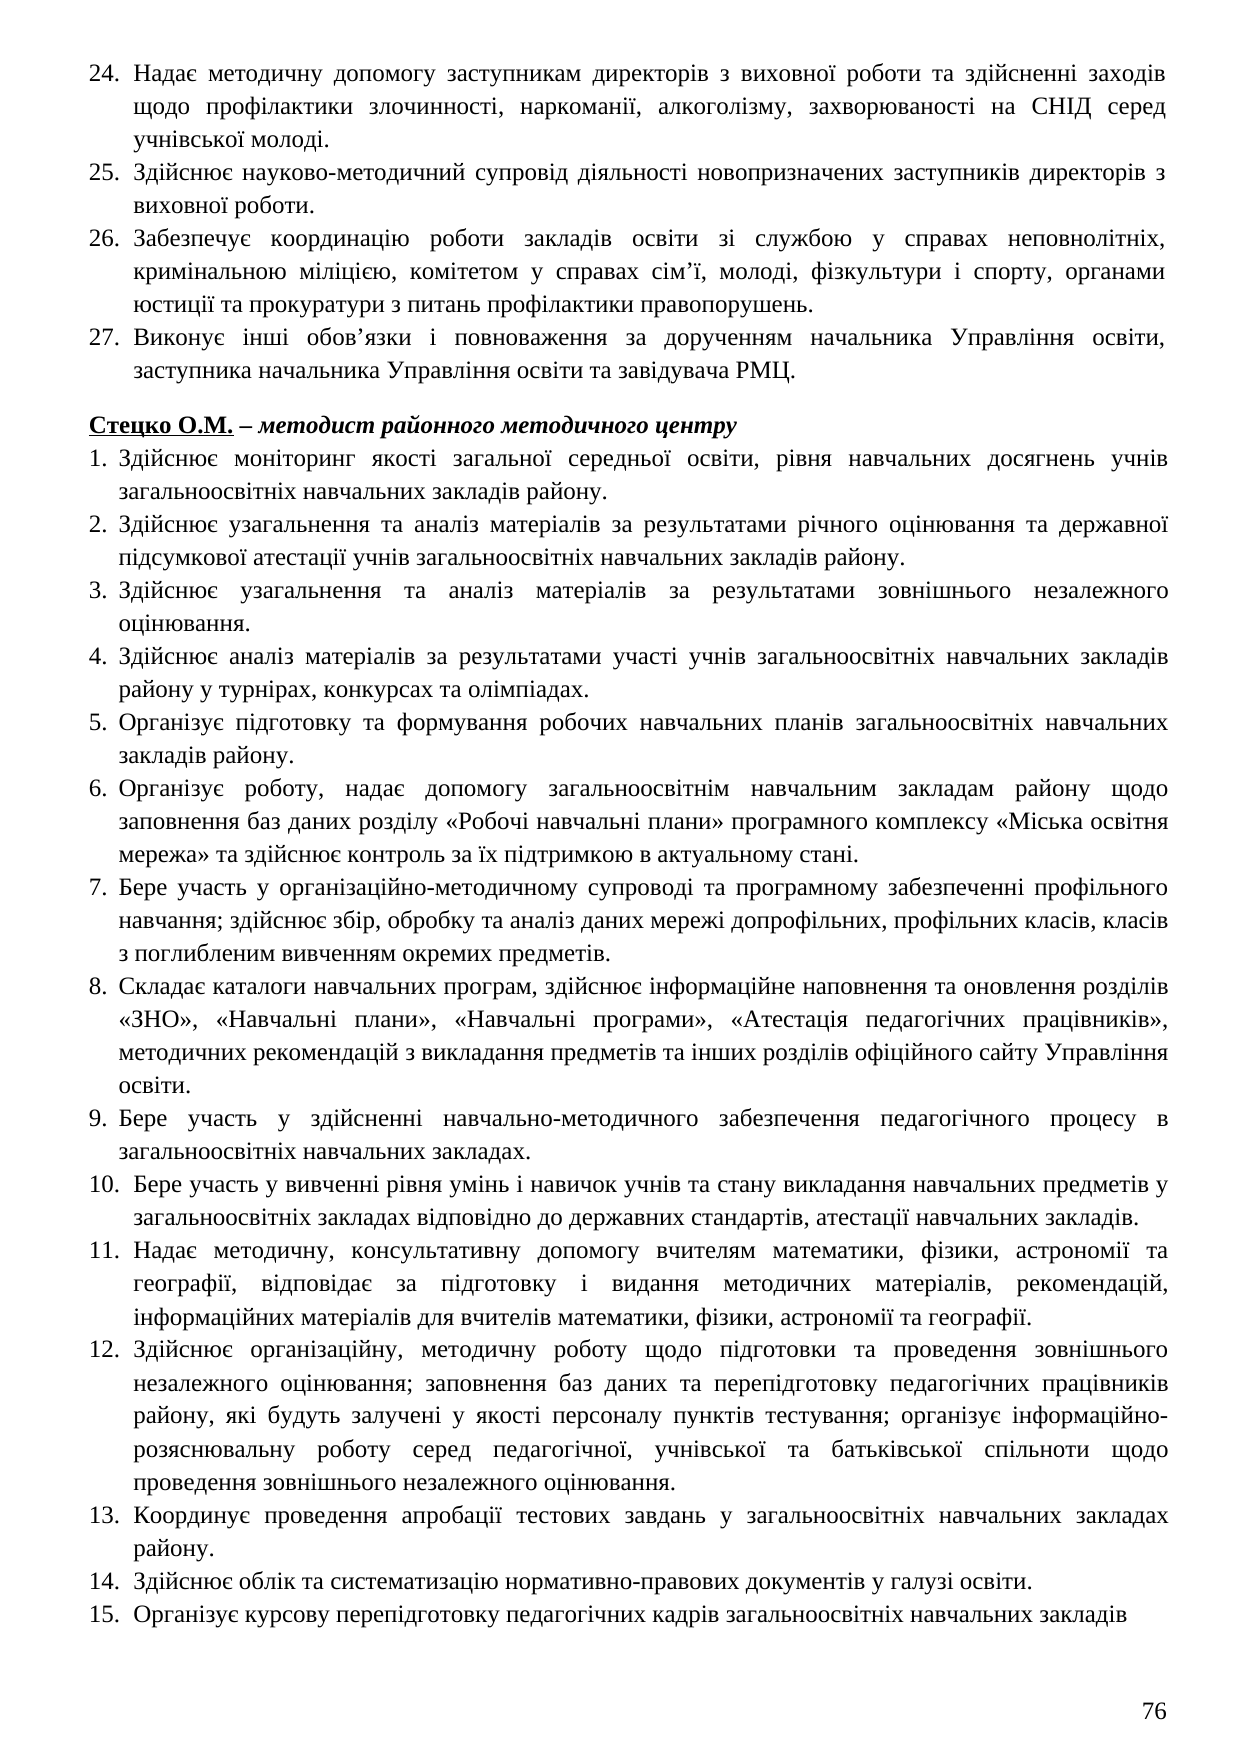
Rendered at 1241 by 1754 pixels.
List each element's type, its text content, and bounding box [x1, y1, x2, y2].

list Здійснює моніторинг якості загальної середньої освіти, рівня навчальних досягнень учнів загальноосвітніх навчальних закладів району. [89, 443, 1169, 505]
list Організує курсову перепідготовку педагогічних кадрів загальноосвітніх навчальних закладів [89, 1599, 1169, 1627]
list Бере участь у організаційно-методичному супроводі та програмному забезпеченні профільного навчання; здійснює збір, обробку та аналіз даних мережі допрофільних, профільних класів, класів з поглибленим вивченням окремих предметів. [89, 872, 1169, 967]
list Здійснює організаційну, методичну роботу щодо підготовки та проведення зовнішнього незалежного оцінювання; заповнення баз даних та перепідготовку педагогічних працівників району, які будуть залучені у якості персоналу пунктів тестування; організує інформаційно-розяснювальну роботу серед педагогічної, учнівської та батьківської спільноти щодо проведення зовнішнього незалежного оцінювання. [89, 1334, 1169, 1495]
list Бере участь у вивченні рівня умінь і навичок учнів та стану викладання навчальних предметів у загальноосвітніх закладах відповідно до державних стандартів, атестації навчальних закладів. [89, 1169, 1169, 1231]
list Надає методичну, консультативну допомогу вчителям математики, фізики, астрономії та географії, відповідає за підготовку і видання методичних матеріалів, рекомендацій, інформаційних матеріалів для вчителів математики, фізики, астрономії та географії. [89, 1236, 1169, 1330]
list Виконує інші обов’язки і повноваження за дорученням начальника Управління освіти, заступника начальника Управління освіти та завідувача РМЦ. [89, 322, 1167, 384]
list Здійснює узагальнення та аналіз матеріалів за результатами зовнішнього незалежного оцінювання. [89, 575, 1169, 637]
list Бере участь у здійсненні навчально-методичного забезпечення педагогічного процесу в загальноосвітніх навчальних закладах. [89, 1103, 1169, 1165]
list Організує роботу, надає допомогу загальноосвітнім навчальним закладам району щодо заповнення баз даних розділу «Робочі навчальні плани» програмного комплексу «Міська освітня мережа» та здійснює контроль за їх підтримкою в актуальному стані. [89, 773, 1169, 868]
list Забезпечує координацію роботи закладів освіти зі службою у справах неповнолітніх, кримінальною міліцією, комітетом у справах сім’ї, молоді, фізкультури і спорту, органами юстиції та прокуратури з питань профілактики правопорушень. [89, 223, 1167, 318]
list Надає методичну допомогу заступникам директорів з виховної роботи та здійсненні заходів щодо профілактики злочинності, наркоманії, алкоголізму, захворюваності на СНІД серед учнівської молоді. [89, 58, 1167, 153]
list Здійснює узагальнення та аналіз матеріалів за результатами річного оцінювання та державної підсумкової атестації учнів загальноосвітніх навчальних закладів району. [89, 509, 1169, 571]
list Організує підготовку та формування робочих навчальних планів загальноосвітніх навчальних закладів району. [89, 707, 1169, 769]
list Координує проведення апробації тестових завдань у загальноосвітніх навчальних закладах району. [89, 1500, 1169, 1561]
list Здійснює облік та систематизацію нормативно-правових документів у галузі освіти. [89, 1566, 1169, 1594]
list Здійснює науково-методичний супровід діяльності новопризначених заступників директорів з виховної роботи. [89, 157, 1167, 219]
text Стецко О.М. – методист районного методичного центру [89, 410, 1169, 439]
list Складає каталоги навчальних програм, здійснює інформаційне наповнення та оновлення розділів «ЗНО», «Навчальні плани», «Навчальні програми», «Атестація педагогічних працівників», методичних рекомендацій з викладання предметів та інших розділів офіційного сайту Управління освіти. [89, 971, 1169, 1099]
list Здійснює аналіз матеріалів за результатами участі учнів загальноосвітніх навчальних закладів району у турнірах, конкурсах та олімпіадах. [89, 641, 1169, 703]
